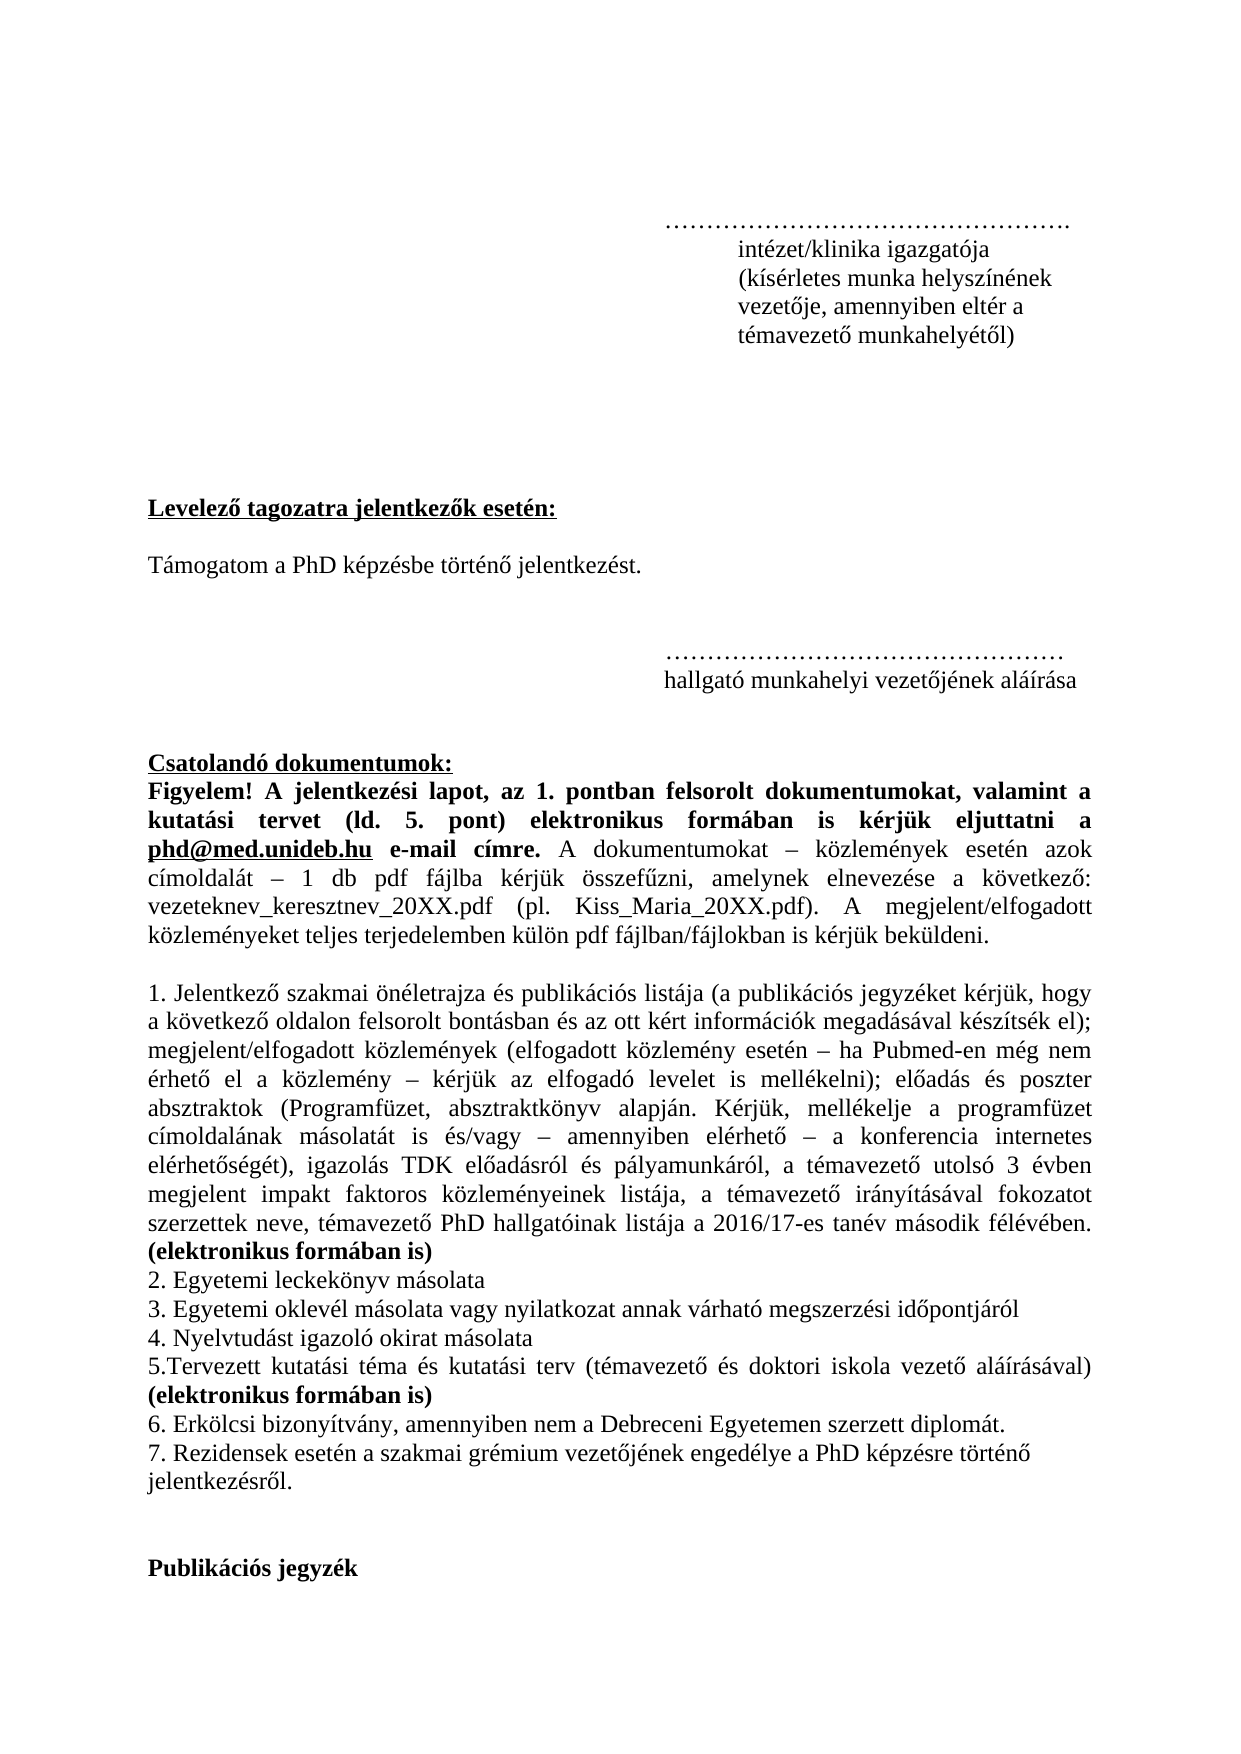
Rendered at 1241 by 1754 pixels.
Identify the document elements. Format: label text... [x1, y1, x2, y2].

text Csatolandó dokumentumok: [148, 748, 1093, 776]
text Figyelem! A jelentkezési lapot, az 1. pontban felsorolt dokumentumokat, valamint a kutatási tervet (ld. 5. pont) elektronikus formában is kérjük eljuttatni a phd@med.unideb.hu e-mail címre. A dokumentumokat – közlemények esetén azok címoldalát – 1 db pdf fájlba kérjük összefűzni, amelynek elnevezése a következő: vezeteknev_keresztnev_20XX.pdf (pl. Kiss_Maria_20XX.pdf). A megjelent/elfogadott közleményeket teljes terjedelemben külön pdf fájlban/fájlokban is kérjük beküldeni. [148, 776, 1093, 949]
text ………………………………………… [664, 636, 1093, 665]
text …………………………………………. [664, 205, 1093, 234]
text Publikációs jegyzék [148, 1553, 1093, 1581]
text intézet/klinika igazgatója [148, 234, 1093, 263]
text 3. Egyetemi oklevél másolata vagy nyilatkozat annak várható megszerzési időpontjáról [148, 1294, 1093, 1323]
text (kísérletes munka helyszínének vezetője, amennyiben eltér a témavezető munkahelyétől) [738, 263, 1093, 349]
text 1. Jelentkező szakmai önéletrajza és publikációs listája (a publikációs jegyzéket kérjük, hogy a következő oldalon felsorolt bontásban és az ott kért információk megadásával készítsék el); megjelent/elfogadott közlemények (elfogadott közlemény esetén – ha Pubmed-en még nem érhető el a közlemény – kérjük az elfogadó levelet is mellékelni); előadás és poszter absztraktok (Programfüzet, absztraktkönyv alapján. Kérjük, mellékelje a programfüzet címoldalának másolatát is és/vagy – amennyiben elérhető – a konferencia internetes elérhetőségét), igazolás TDK előadásról és pályamunkáról, a témavezető utolsó 3 évben megjelent impakt faktoros közleményeinek listája, a témavezető irányításával fokozatot szerzettek neve, témavezető PhD hallgatóinak listája a 2016/17-es tanév második félévében. (elektronikus formában is) [148, 978, 1093, 1265]
text 5.Tervezett kutatási téma és kutatási terv (témavezető és doktori iskola vezető aláírásával) (elektronikus formában is) [148, 1351, 1093, 1409]
text Levelező tagozatra jelentkezők esetén: [148, 493, 1093, 521]
text 4. Nyelvtudást igazoló okirat másolata [148, 1323, 1093, 1351]
text 6. Erkölcsi bizonyítvány, amennyiben nem a Debreceni Egyetemen szerzett diplomát. [148, 1409, 1093, 1438]
text Támogatom a PhD képzésbe történő jelentkezést. [148, 550, 1093, 579]
text hallgató munkahelyi vezetőjének aláírása [148, 665, 1093, 694]
text 7. Rezidensek esetén a szakmai grémium vezetőjének engedélye a PhD képzésre történő jelentkezésről. [148, 1438, 1093, 1495]
text 2. Egyetemi leckekönyv másolata [148, 1265, 1093, 1294]
